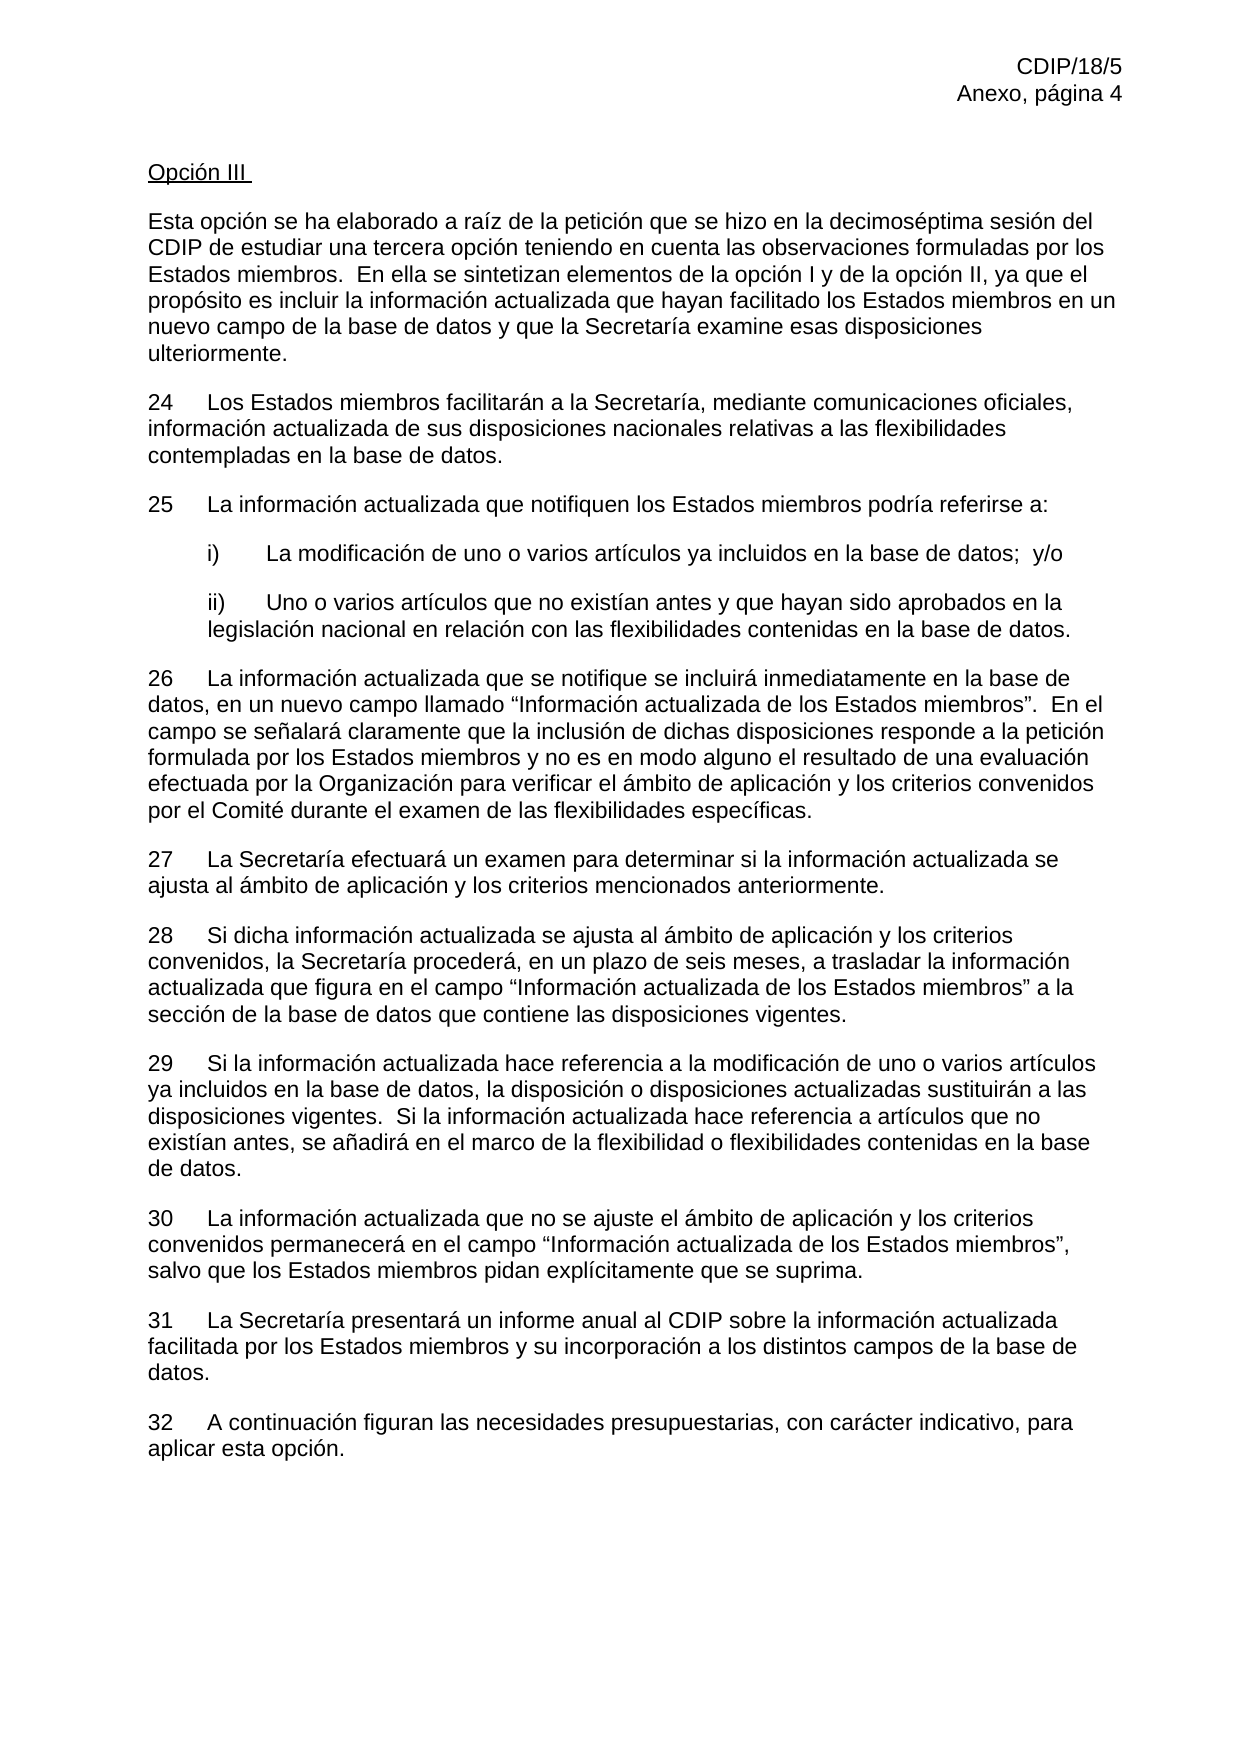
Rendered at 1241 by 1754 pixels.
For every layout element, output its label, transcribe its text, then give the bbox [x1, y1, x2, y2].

list i) La modificación de uno o varios artículos ya incluidos en la base de datos; y/o [148, 540, 1122, 566]
list La Secretaría presentará un informe anual al CDIP sobre la información actualizada facilitada por los Estados miembros y su incorporación a los distintos campos de la base de datos. [148, 1307, 1122, 1386]
text Opción III [148, 158, 1122, 185]
list A continuación figuran las necesidades presupuestarias, con carácter indicativo, para aplicar esta opción. [148, 1409, 1122, 1461]
text La Secretaría efectuará un examen para determinar si la información actualizada se ajusta al ámbito de aplicación y los criterios mencionados anteriormente. [148, 846, 1122, 899]
text Si la información actualizada hace referencia a la modificación de uno o varios artículos ya incluidos en la base de datos, la disposición o disposiciones actualizadas sustituirán a las disposiciones vigentes. Si la información actualizada hace referencia a artículos que no existían antes, se añadirá en el marco de la flexibilidad o flexibilidades contenidas en la base de datos. [148, 1050, 1122, 1182]
text Si dicha información actualizada se ajusta al ámbito de aplicación y los criterios convenidos, la Secretaría procederá, en un plazo de seis meses, a trasladar la información actualizada que figura en el campo “Información actualizada de los Estados miembros” a la sección de la base de datos que contiene las disposiciones vigentes. [148, 922, 1122, 1027]
text La información actualizada que no se ajuste el ámbito de aplicación y los criterios convenidos permanecerá en el campo “Información actualizada de los Estados miembros”, salvo que los Estados miembros pidan explícitamente que se suprima. [148, 1205, 1122, 1284]
list ii) Uno o varios artículos que no existían antes y que hayan sido aprobados en la legislación nacional en relación con las flexibilidades contenidas en la base de datos. [207, 589, 1122, 642]
text Esta opción se ha elaborado a raíz de la petición que se hizo en la decimoséptima sesión del CDIP de estudiar una tercera opción teniendo en cuenta las observaciones formuladas por los Estados miembros. En ella se sintetizan elementos de la opción I y de la opción II, ya que el propósito es incluir la información actualizada que hayan facilitado los Estados miembros en un nuevo campo de la base de datos y que la Secretaría examine esas disposiciones ulteriormente. [148, 208, 1122, 366]
text Los Estados miembros facilitarán a la Secretaría, mediante comunicaciones oficiales, información actualizada de sus disposiciones nacionales relativas a las flexibilidades contempladas en la base de datos. [148, 389, 1122, 468]
text La información actualizada que notifiquen los Estados miembros podría referirse a: [148, 491, 1122, 517]
list La información actualizada que se notifique se incluirá inmediatamente en la base de datos, en un nuevo campo llamado “Información actualizada de los Estados miembros”. En el campo se señalará claramente que la inclusión de dichas disposiciones responde a la petición formulada por los Estados miembros y no es en modo alguno el resultado de una evaluación efectuada por la Organización para verificar el ámbito de aplicación y los criterios convenidos por el Comité durante el examen de las flexibilidades específicas. [148, 665, 1122, 823]
